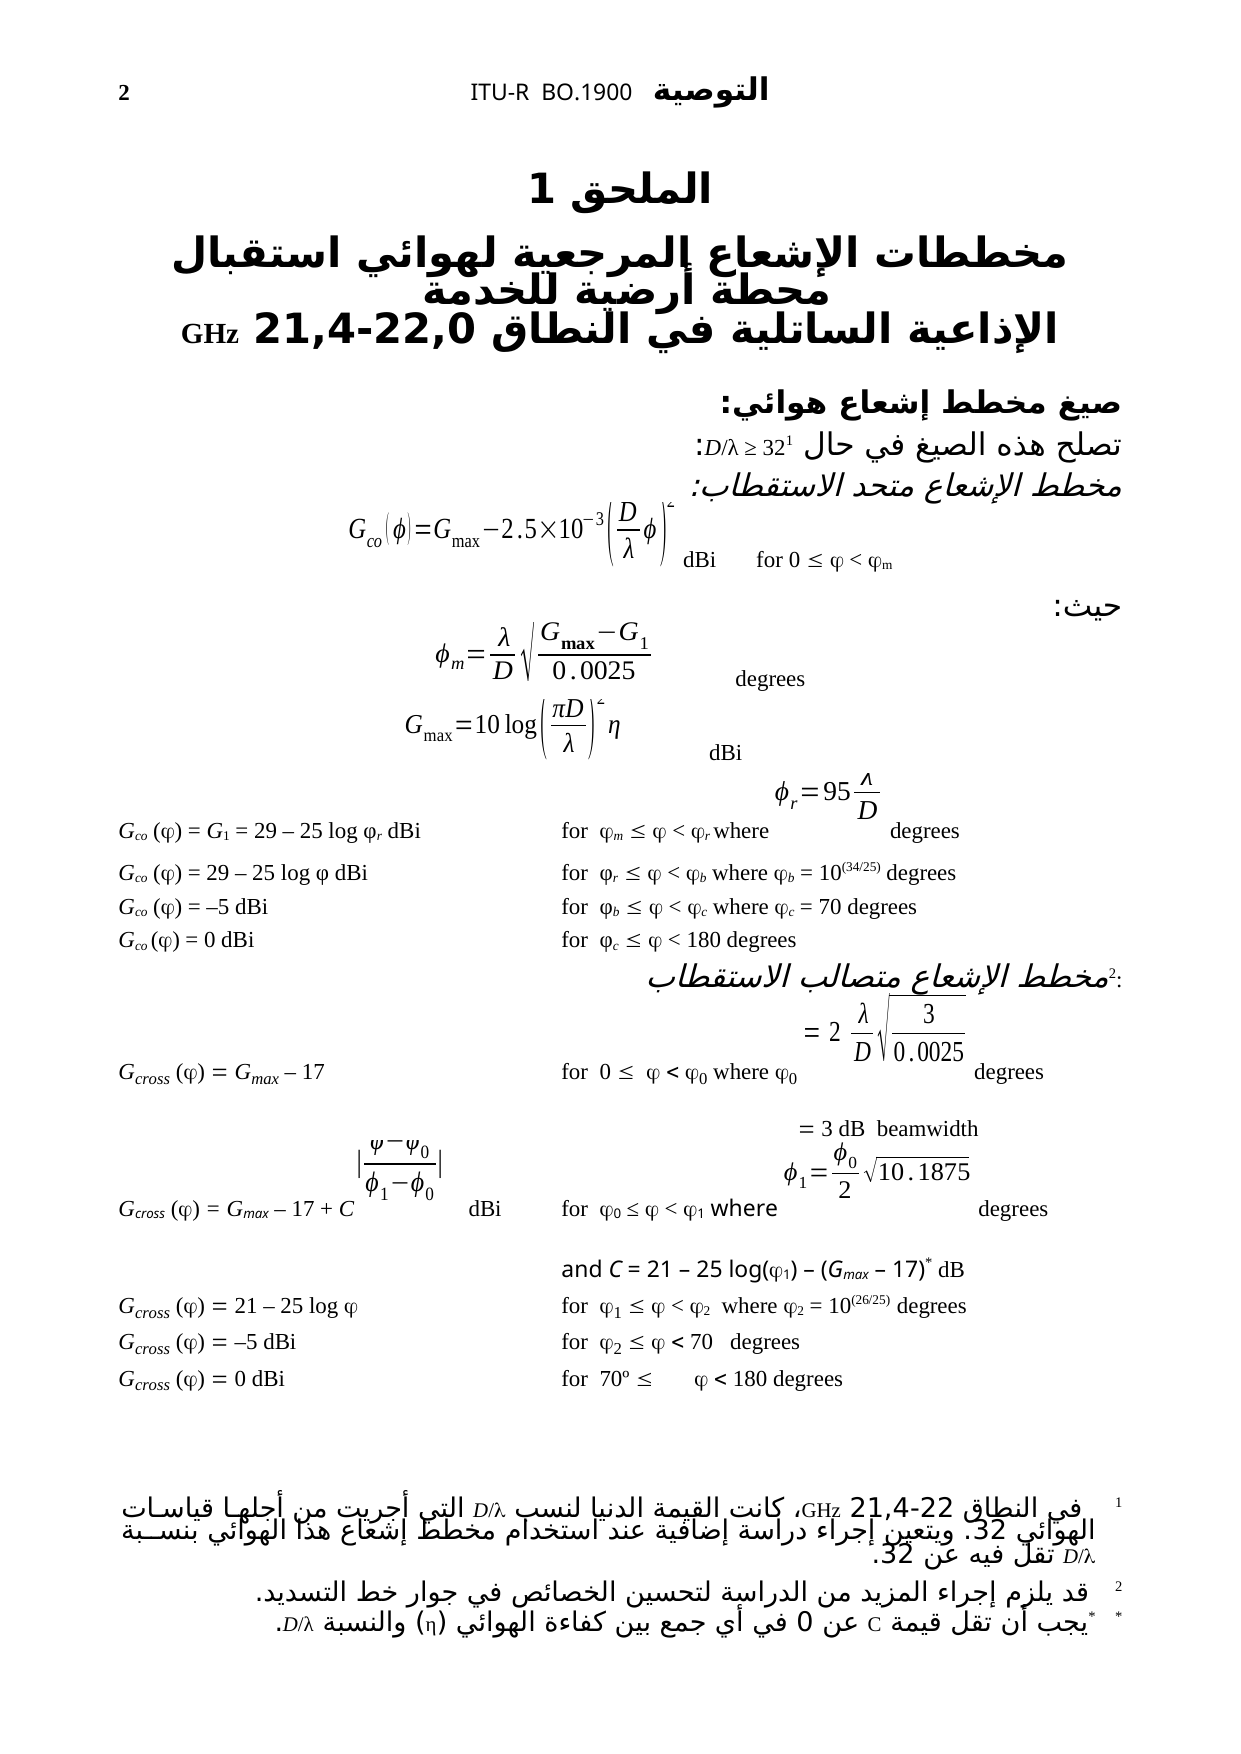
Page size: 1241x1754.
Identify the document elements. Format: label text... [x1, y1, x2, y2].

title الملحق 1 [598, 173, 1122, 211]
text and C = 21 – 25 log(1) – (Gmax – 17)* dB [118, 1257, 1122, 1282]
text Gcross ()  21 – 25 log  for 1   < where  = 10(26/25) degrees [118, 1294, 1122, 1318]
text Gco () = 29 – 25 log φ dBi for φr < b where b = 10(34/25) degrees [118, 864, 1122, 885]
text Gco () = G1 = 29 – 25 log φr dBi for m < r where degrees [118, 786, 1122, 851]
text Gco () = –5 dBi for φb < c where c = 70 degrees [118, 897, 1122, 918]
text Gcross () = Gmax – 17 + CdBi for 0 ≤ < 1 where degrees [118, 1153, 1122, 1232]
text Gco () = 0 dBi for φc < 180 degrees [118, 931, 1122, 952]
text مخطط الإشعاع متصالب الاستقطاب: [118, 964, 1122, 994]
text حيث: [118, 593, 1122, 622]
text dBi for 0 < m [118, 515, 1122, 581]
text Gcross ()  0 dBi for 70º  180 degrees [118, 1367, 1122, 1391]
text Gcross ()  –5 dBi for 2    70 degrees [118, 1331, 1122, 1354]
text dBi [118, 712, 1122, 773]
title صيغ مخطط إشعاع هوائي: [118, 390, 1122, 419]
text Gcross ()  Gmax – 17 for 0   0 where 0 degrees [118, 1019, 1122, 1095]
title مخططات الإشعاع المرجعية لهوائي استقبال محطة أرضية للخدمة الإذاعية الساتلية في النطاق 22,0-21,4 GHz [118, 236, 1122, 353]
text degrees [118, 634, 1122, 699]
text  3 dB beamwidth [118, 1120, 1122, 1141]
text تصلح هذه الصيغ في حال D/λ ≥ 32: [118, 432, 972, 461]
text تصلح هذه الصيغ في حال D/λ ≥ 32: [920, 432, 1079, 461]
title الملحق 1 [118, 173, 643, 211]
text مخطط الإشعاع متحد الاستقطاب: [118, 473, 1122, 503]
